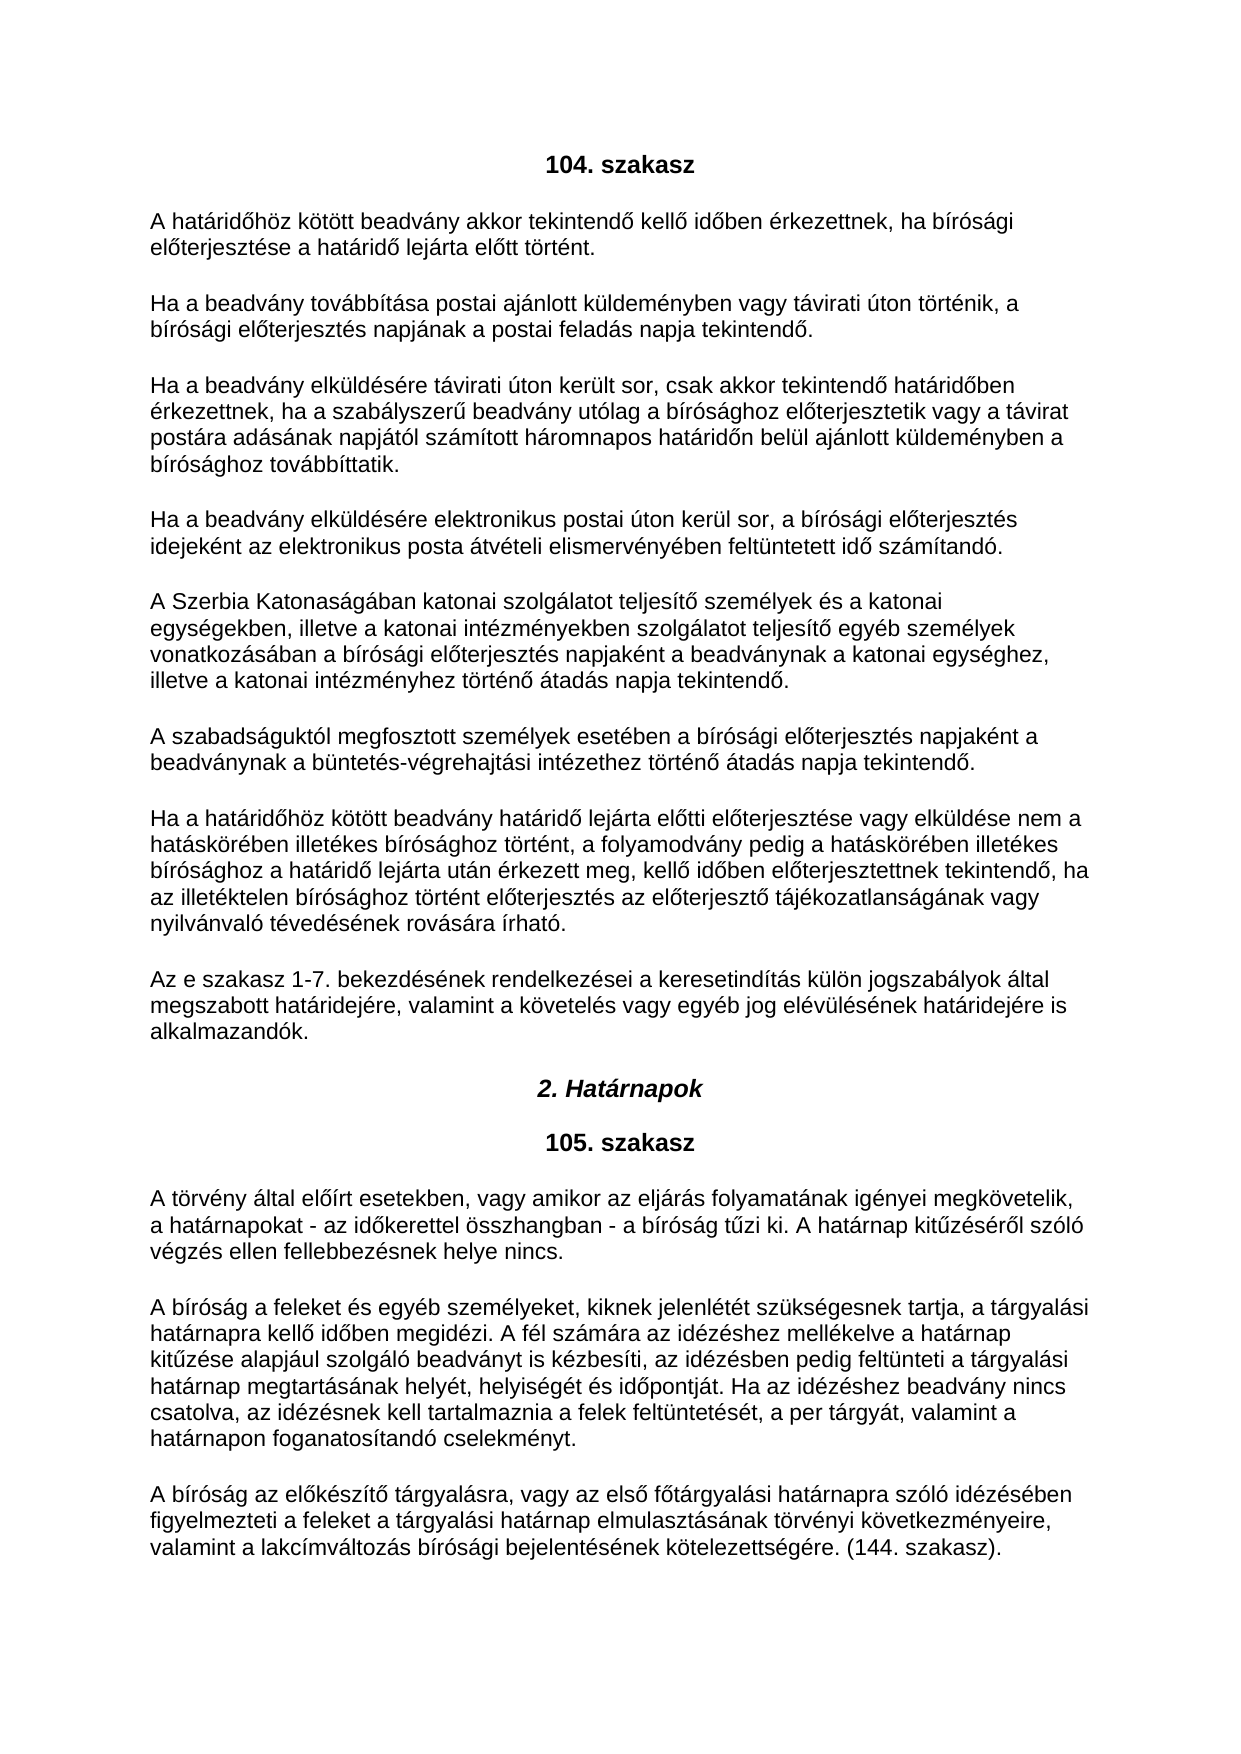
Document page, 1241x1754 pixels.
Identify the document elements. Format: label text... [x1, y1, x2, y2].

text 105. szakasz [150, 1127, 1090, 1156]
text Ha a beadvány elküldésére elektronikus postai úton kerül sor, a bírósági előterjesztés idejeként az elektronikus posta átvételi elismervényében feltüntetett idő számítandó. [150, 506, 1090, 559]
text A bíróság az előkészítő tárgyalásra, vagy az első főtárgyalási határnapra szóló idézésében figyelmezteti a feleket a tárgyalási határnap elmulasztásának törvényi következményeire, valamint a lakcímváltozás bírósági bejelentésének kötelezettségére. (144. szakasz). [150, 1481, 1090, 1560]
text A bíróság a feleket és egyéb személyeket, kiknek jelenlétét szükségesnek tartja, a tárgyalási határnapra kellő időben megidézi. A fél számára az idézéshez mellékelve a határnap kitűzése alapjául szolgáló beadványt is kézbesíti, az idézésben pedig feltünteti a tárgyalási határnap megtartásának helyét, helyiségét és időpontját. Ha az idézéshez beadvány nincs csatolva, az idézésnek kell tartalmaznia a felek feltüntetését, a per tárgyát, valamint a határnapon foganatosítandó cselekményt. [150, 1294, 1090, 1452]
text A törvény által előírt esetekben, vagy amikor az eljárás folyamatának igényei megkövetelik, a határnapokat - az időkerettel összhangban - a bíróság tűzi ki. A határnap kitűzéséről szóló végzés ellen fellebbezésnek helye nincs. [150, 1185, 1090, 1264]
text 104. szakasz [150, 150, 1090, 179]
text A szabadságuktól megfosztott személyek esetében a bírósági előterjesztés napjaként a beadványnak a büntetés-végrehajtási intézethez történő átadás napja tekintendő. [150, 723, 1090, 775]
text Ha a beadvány elküldésére távirati úton került sor, csak akkor tekintendő határidőben érkezettnek, ha a szabályszerű beadvány utólag a bírósághoz előterjesztetik vagy a távirat postára adásának napjától számított háromnapos határidőn belül ajánlott küldeményben a bírósághoz továbbíttatik. [150, 372, 1090, 477]
text Az e szakasz 1-7. bekezdésének rendelkezései a keresetindítás külön jogszabályok által megszabott határidejére, valamint a követelés vagy egyéb jog elévülésének határidejére is alkalmazandók. [150, 966, 1090, 1044]
text Ha a határidőhöz kötött beadvány határidő lejárta előtti előterjesztése vagy elküldése nem a hatáskörében illetékes bírósághoz történt, a folyamodvány pedig a hatáskörében illetékes bírósághoz a határidő lejárta után érkezett meg, kellő időben előterjesztettnek tekintendő, ha az illetéktelen bírósághoz történt előterjesztés az előterjesztő tájékozatlanságának vagy nyilvánvaló tévedésének rovására írható. [150, 804, 1090, 936]
text 2. Határnapok [150, 1074, 1090, 1102]
text A határidőhöz kötött beadvány akkor tekintendő kellő időben érkezettnek, ha bírósági előterjesztése a határidő lejárta előtt történt. [150, 208, 1090, 261]
text Ha a beadvány továbbítása postai ajánlott küldeményben vagy távirati úton történik, a bírósági előterjesztés napjának a postai feladás napja tekintendő. [150, 290, 1090, 342]
text A Szerbia Katonaságában katonai szolgálatot teljesítő személyek és a katonai egységekben, illetve a katonai intézményekben szolgálatot teljesítő egyéb személyek vonatkozásában a bírósági előterjesztés napjaként a beadványnak a katonai egységhez, illetve a katonai intézményhez történő átadás napja tekintendő. [150, 588, 1090, 693]
